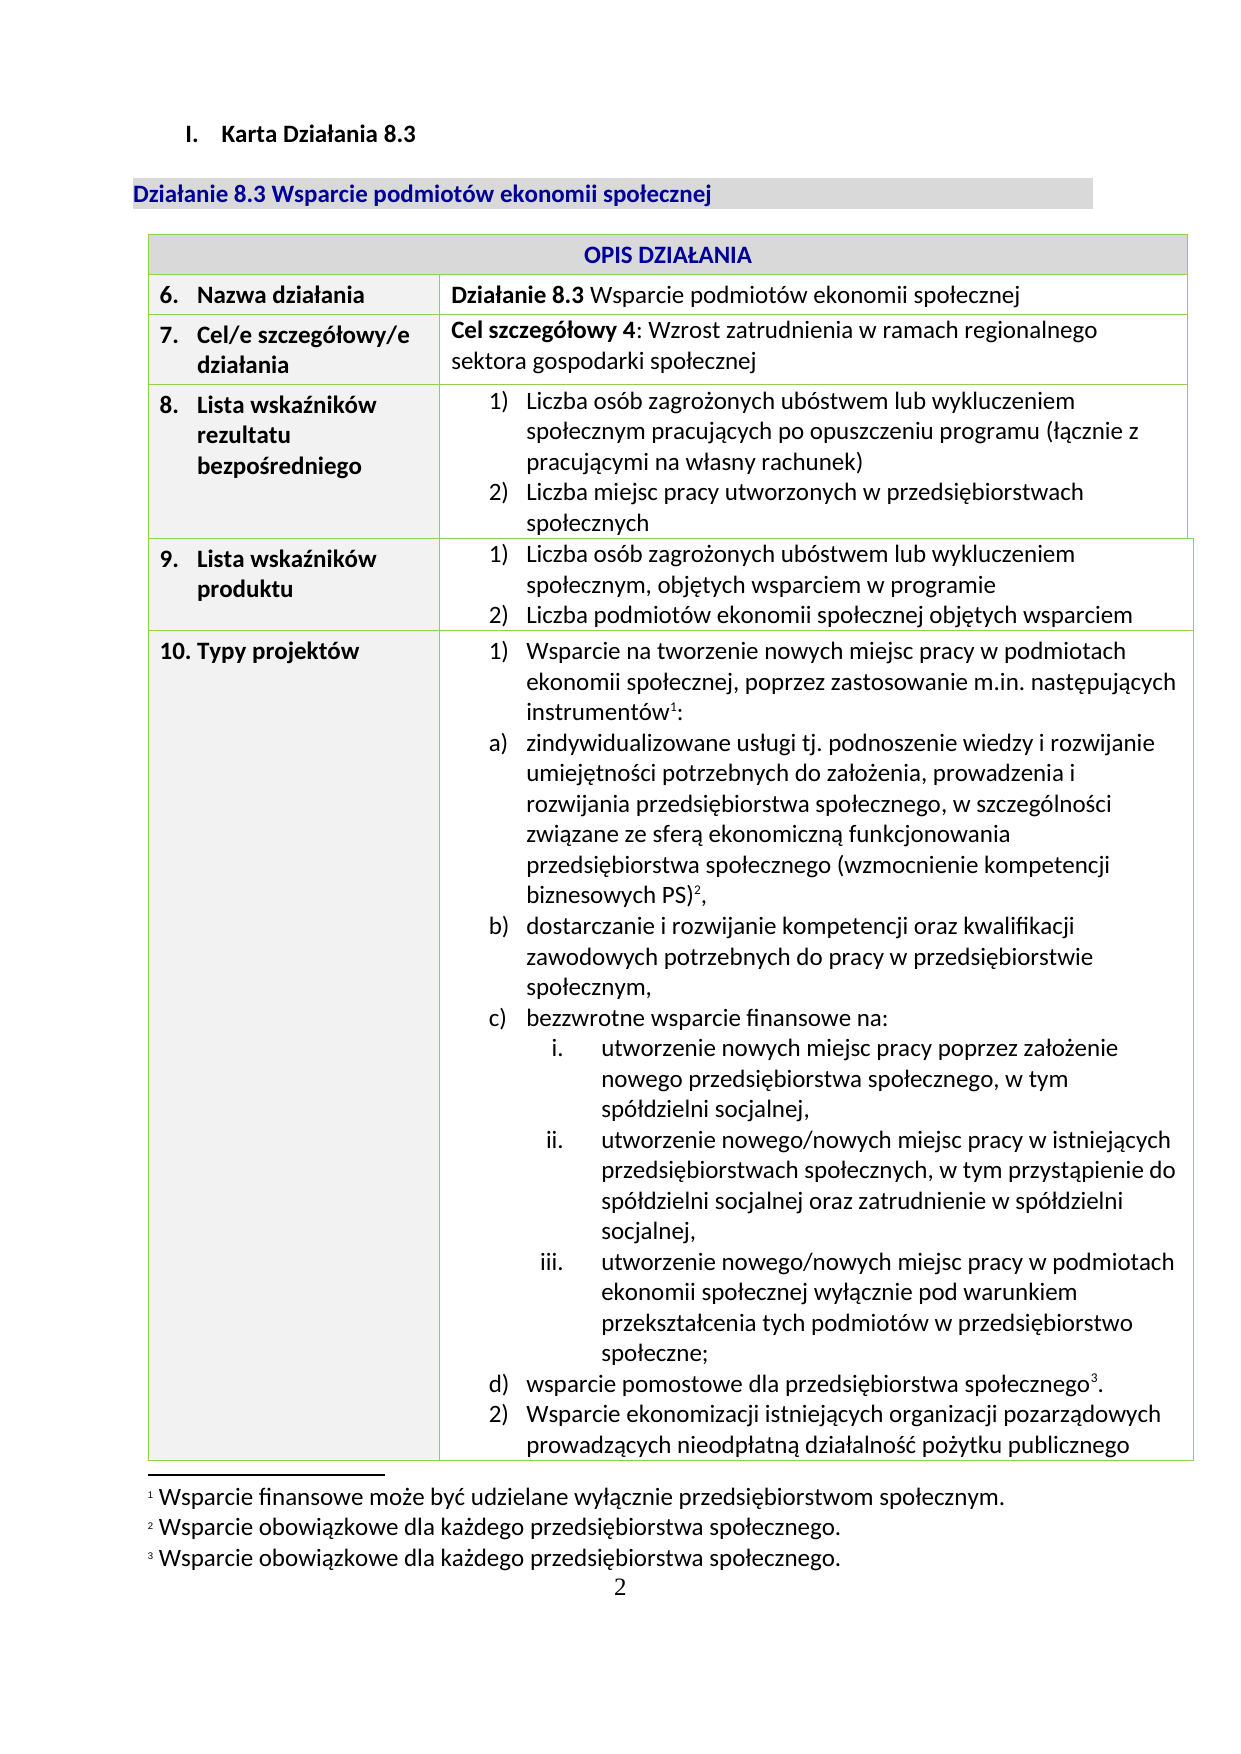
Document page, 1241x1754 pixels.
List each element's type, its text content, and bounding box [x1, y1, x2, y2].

table_cell Cel/e szczegółowy/e działania [149, 315, 439, 384]
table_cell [440, 631, 1193, 1459]
list Karta Działania 8.3 [185, 118, 1093, 149]
table_cell Typy projektów [149, 631, 439, 1459]
table_cell Liczba osób zagrożonych ubóstwem lub wykluczeniem społecznym, objętych wsparciem w programie Liczba podmiotów ekonomii społecznej objętych wsparciem [440, 539, 1193, 630]
table_header OPIS DZIAŁANIA [149, 235, 1187, 274]
table_cell Nazwa działania [149, 275, 439, 313]
table_cell Cel szczegółowy 4: Wzrost zatrudnienia w ramach regionalnego sektora gospodarki społecznej [440, 315, 1187, 384]
table_cell Liczba osób zagrożonych ubóstwem lub wykluczeniem społecznym pracujących po opuszczeniu programu (łącznie z pracującymi na własny rachunek) Liczba miejsc pracy utworzonych w przedsiębiorstwach społecznych [440, 385, 1187, 538]
text Działanie 8.3 Wsparcie podmiotów ekonomii społecznej [133, 178, 1093, 209]
table_cell Lista wskaźników rezultatu bezpośredniego [149, 385, 439, 538]
table_cell Lista wskaźników produktu [149, 539, 439, 630]
table_cell Działanie 8.3 Wsparcie podmiotów ekonomii społecznej [440, 275, 1187, 313]
